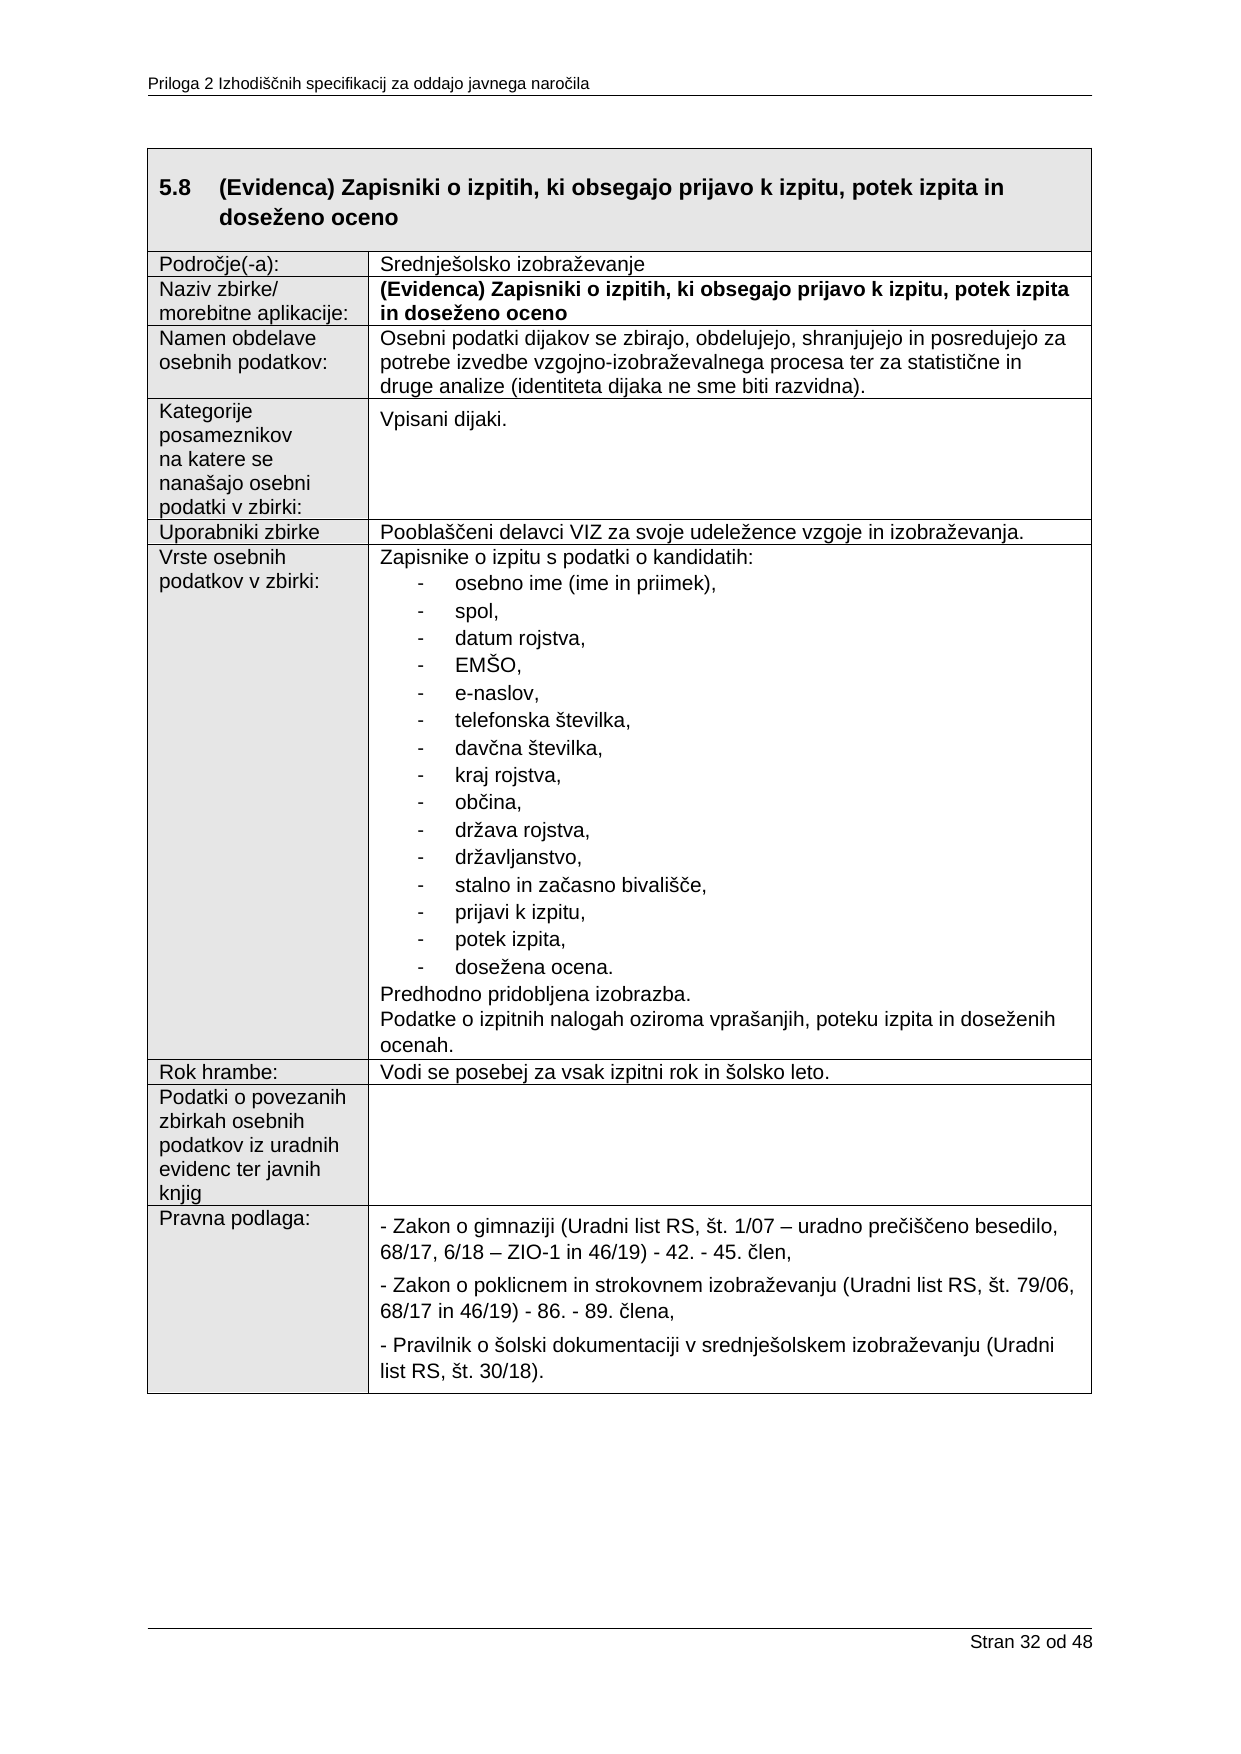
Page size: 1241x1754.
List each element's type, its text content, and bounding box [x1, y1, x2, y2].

table_cell Osebni podatki dijakov se zbirajo, obdelujejo, shranjujejo in posredujejo za potrebe izvedbe vzgojno-izobraževalnega procesa ter za statistične in druge analize (identiteta dijaka ne sme biti razvidna). [369, 326, 1091, 398]
table_cell Podatki o povezanih zbirkah osebnih podatkov iz uradnih evidenc ter javnih knjig [148, 1085, 368, 1205]
table_cell Pooblaščeni delavci VIZ za svoje udeležence vzgoje in izobraževanja. [369, 520, 1091, 543]
table_cell Namen obdelave osebnih podatkov: [148, 326, 368, 398]
table_cell Vpisani dijaki. [369, 399, 1091, 518]
table_cell Zapisnike o izpitu s podatki o kandidatih: osebno ime (ime in priimek), spol, datum rojstva, EMŠO, e-naslov, telefonska številka, davčna številka, kraj rojstva, občina, država rojstva, državljanstvo, stalno in začasno bivališče, prijavi k izpitu, potek izpita, dosežena ocena. Predhodno pridobljena izobrazba. Podatke o izpitnih nalogah oziroma vprašanjih, poteku izpita in doseženih ocenah. [369, 545, 1091, 1059]
table_cell Vrste osebnih podatkov v zbirki: [148, 545, 368, 1059]
table_cell Uporabniki zbirke [148, 520, 368, 543]
table_cell Pravna podlaga: [148, 1206, 368, 1392]
table_cell - Zakon o gimnaziji (Uradni list RS, št. 1/07 – uradno prečiščeno besedilo, 68/17, 6/18 – ZIO-1 in 46/19) - 42. - 45. člen, - Zakon o poklicnem in strokovnem izobraževanju (Uradni list RS, št. 79/06, 68/17 in 46/19) - 86. - 89. člena, - Pravilnik o šolski dokumentaciji v srednješolskem izobraževanju (Uradni list RS, št. 30/18). [369, 1206, 1091, 1392]
table_cell [369, 1085, 1091, 1205]
table_cell Področje(-a): [148, 252, 368, 276]
table_cell Kategorije posameznikov na katere se nanašajo osebni podatki v zbirki: [148, 399, 368, 518]
table_cell Vodi se posebej za vsak izpitni rok in šolsko leto. [369, 1060, 1091, 1084]
table_cell (Evidenca) Zapisniki o izpitih, ki obsegajo prijavo k izpitu, potek izpita in doseženo oceno [369, 277, 1091, 325]
table_cell Naziv zbirke/ morebitne aplikacije: [148, 277, 368, 325]
table_cell Rok hrambe: [148, 1060, 368, 1084]
table_header (Evidenca) Zapisniki o izpitih, ki obsegajo prijavo k izpitu, potek izpita in doseženo oceno [148, 149, 1091, 251]
table_cell Srednješolsko izobraževanje [369, 252, 1091, 276]
